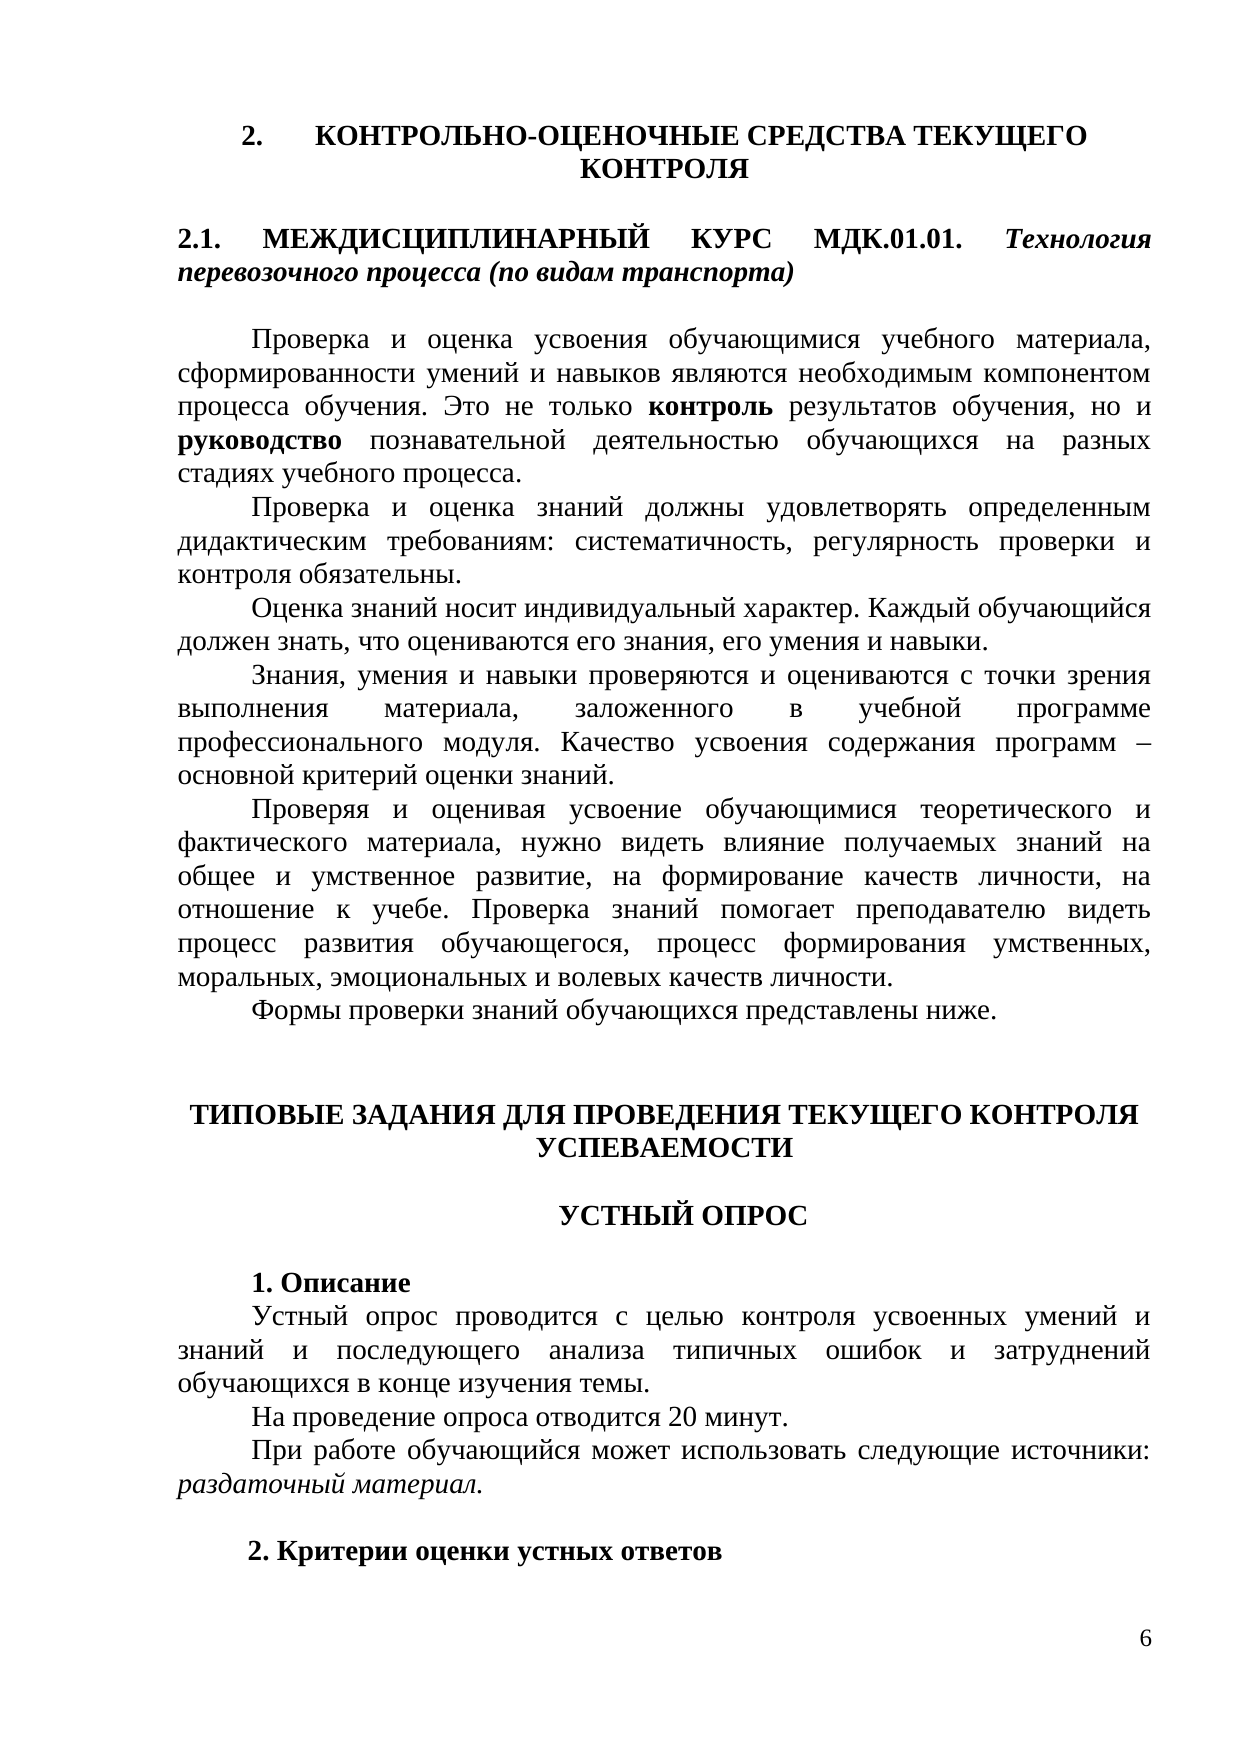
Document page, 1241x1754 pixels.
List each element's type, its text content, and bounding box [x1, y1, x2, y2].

text ТИПОВЫЕ ЗАДАНИЯ ДЛЯ ПРОВЕДЕНИЯ ТЕКУЩЕГО КОНТРОЛЯ УСПЕВАЕМОСТИ [177, 1097, 1152, 1164]
text 2.1. МЕЖДИСЦИПЛИНАРНЫЙ КУРС МДК.01.01. Технология перевозочного процесса (по видам транспорта) [177, 221, 1152, 288]
text Проверка и оценка усвоения обучающимися учебного материала, сформированности умений и навыков являются необходимым компонентом процесса обучения. Это не только контроль результатов обучения, но и руководство познавательной деятельностью обучающихся на разных стадиях учебного процесса. [177, 321, 1152, 489]
text Знания, умения и навыки проверяются и оцениваются с точки зрения выполнения материала, заложенного в учебной программе профессионального модуля. Качество усвоения содержания программ – основной критерий оценки знаний. [177, 657, 1152, 791]
text 1. Описание [177, 1265, 1152, 1298]
text УСТНЫЙ ОПРОС [215, 1198, 1152, 1231]
text При работе обучающийся может использовать следующие источники: раздаточный материал. [177, 1432, 1152, 1499]
text Проверка и оценка знаний должны удовлетворять определенным дидактическим требованиям: систематичность, регулярность проверки и контроля обязательны. [177, 489, 1152, 590]
text Оценка знаний носит индивидуальный характер. Каждый обучающийся должен знать, что оцениваются его знания, его умения и навыки. [177, 590, 1152, 657]
list Контрольно-оценочные средства текущего контроля [177, 118, 1152, 185]
text Формы проверки знаний обучающихся представлены ниже. [177, 992, 1152, 1026]
text На проведение опроса отводится 20 минут. [177, 1399, 1152, 1432]
text 2. Критерии оценки устных ответов [177, 1533, 1152, 1567]
text Проверяя и оценивая усвоение обучающимися теоретического и фактического материала, нужно видеть влияние получаемых знаний на общее и умственное развитие, на формирование качеств личности, на отношение к учебе. Проверка знаний помогает преподавателю видеть процесс развития обучающегося, процесс формирования умственных, моральных, эмоциональных и волевых качеств личности. [177, 791, 1152, 992]
text Устный опрос проводится с целью контроля усвоенных умений и знаний и последующего анализа типичных ошибок и затруднений обучающихся в конце изучения темы. [177, 1298, 1152, 1399]
